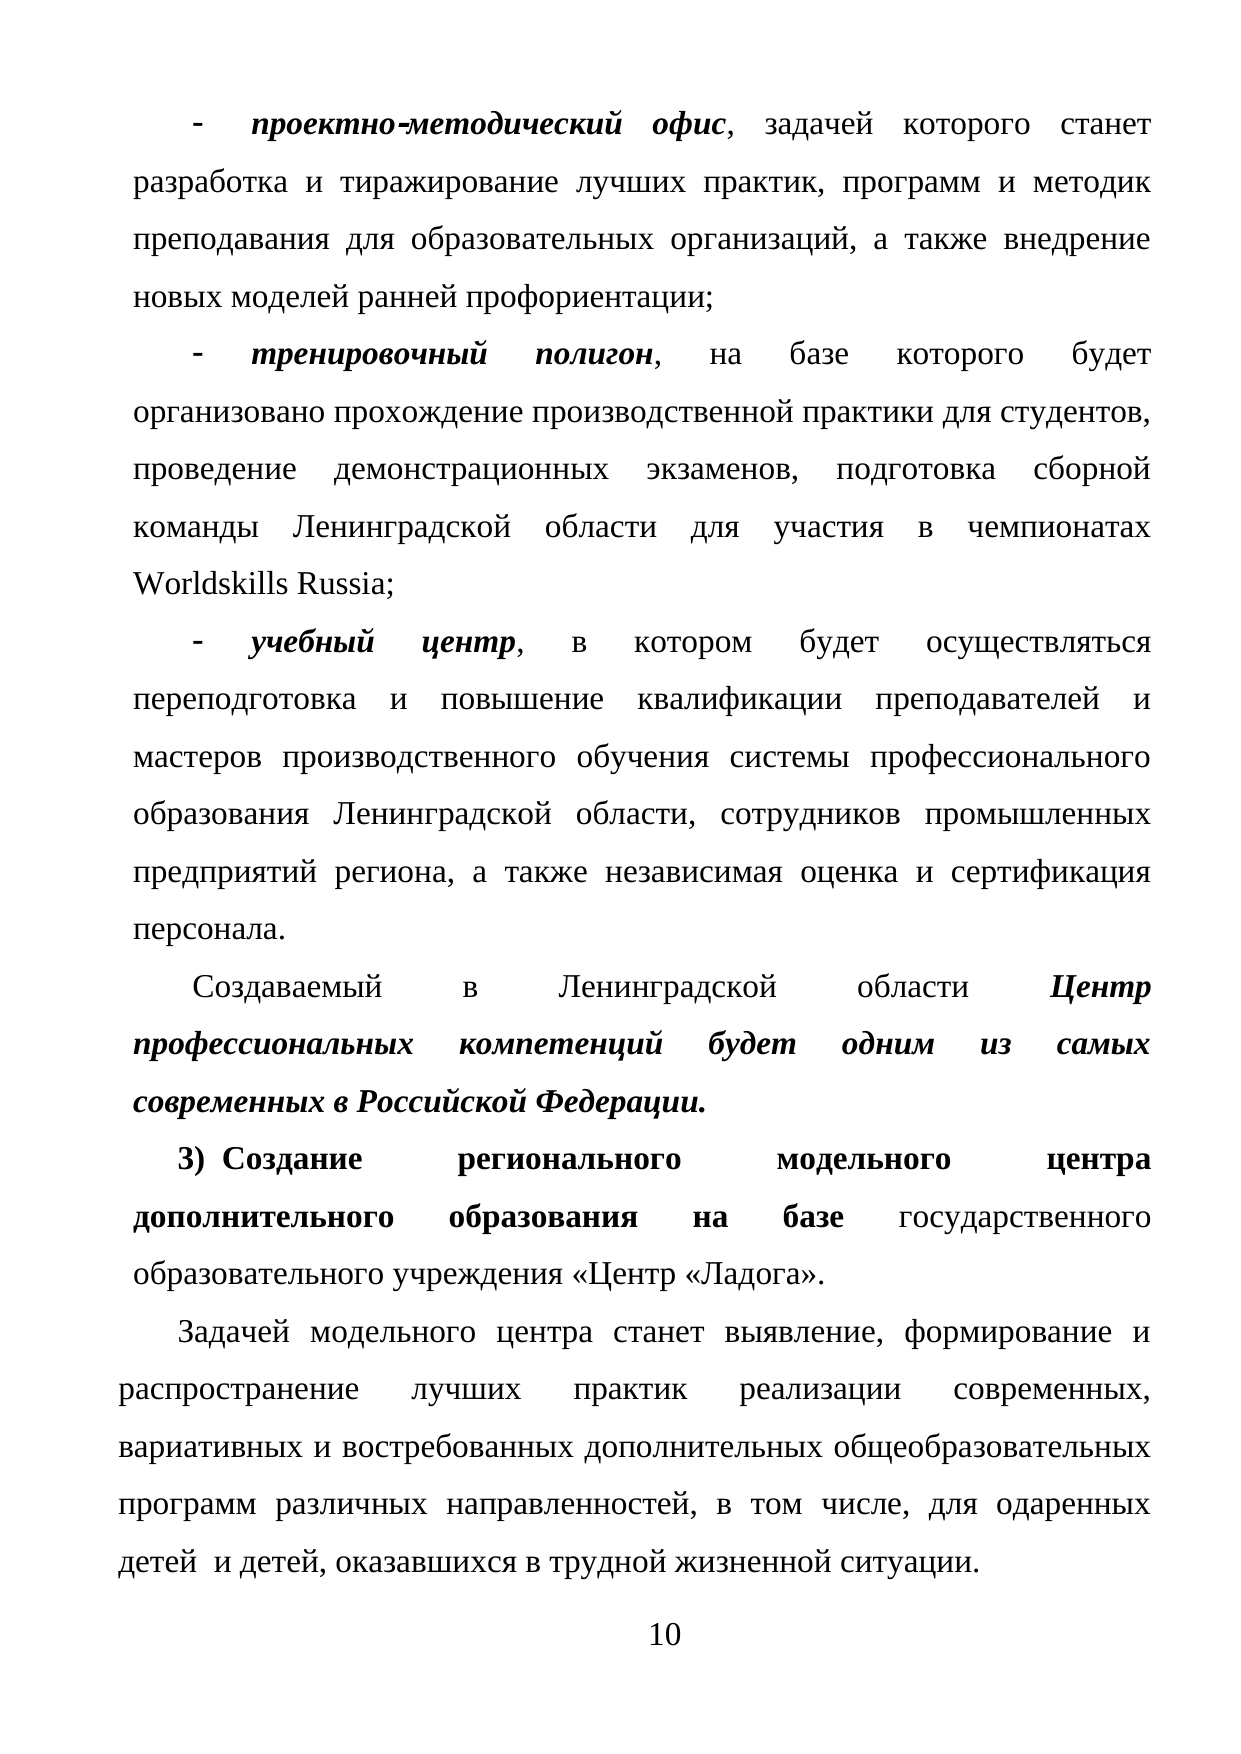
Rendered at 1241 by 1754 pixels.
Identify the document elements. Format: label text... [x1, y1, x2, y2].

list Задачей модельного центра станет выявление, формирование и распространение лучших практик реализации современных, вариативных и востребованных дополнительных общеобразовательных программ различных направленностей, в том числе, для одаренных детей и детей, оказавшихся в трудной жизненной ситуации. [118, 1311, 1152, 1579]
list учебный центр, в котором будет осуществляться переподготовка и повышение квалификации преподавателей и мастеров производственного обучения системы профессионального образования Ленинградской области, сотрудников промышленных предприятий региона, а также независимая оценка и сертификация персонала. [133, 621, 1152, 947]
list тренировочный полигон, на базе которого будет организовано прохождение производственной практики для студентов, проведение демонстрационных экзаменов, подготовка сборной команды Ленинградской области для участия в чемпионатах Worldskills Russia; [133, 333, 1152, 602]
list проектнометодический офис, задачей которого станет разработка и тиражирование лучших практик, программ и методик преподавания для образовательных организаций, а также внедрение новых моделей ранней профориентации; [133, 103, 1152, 314]
list Создание регионального модельного центра дополнительного образования на базе государственного образовательного учреждения «Центр «Ладога». [133, 1138, 1152, 1292]
list Создаваемый в Ленинградской области Центр профессиональных компетенций будет одним из самых современных в Российской Федерации. [133, 966, 1152, 1119]
